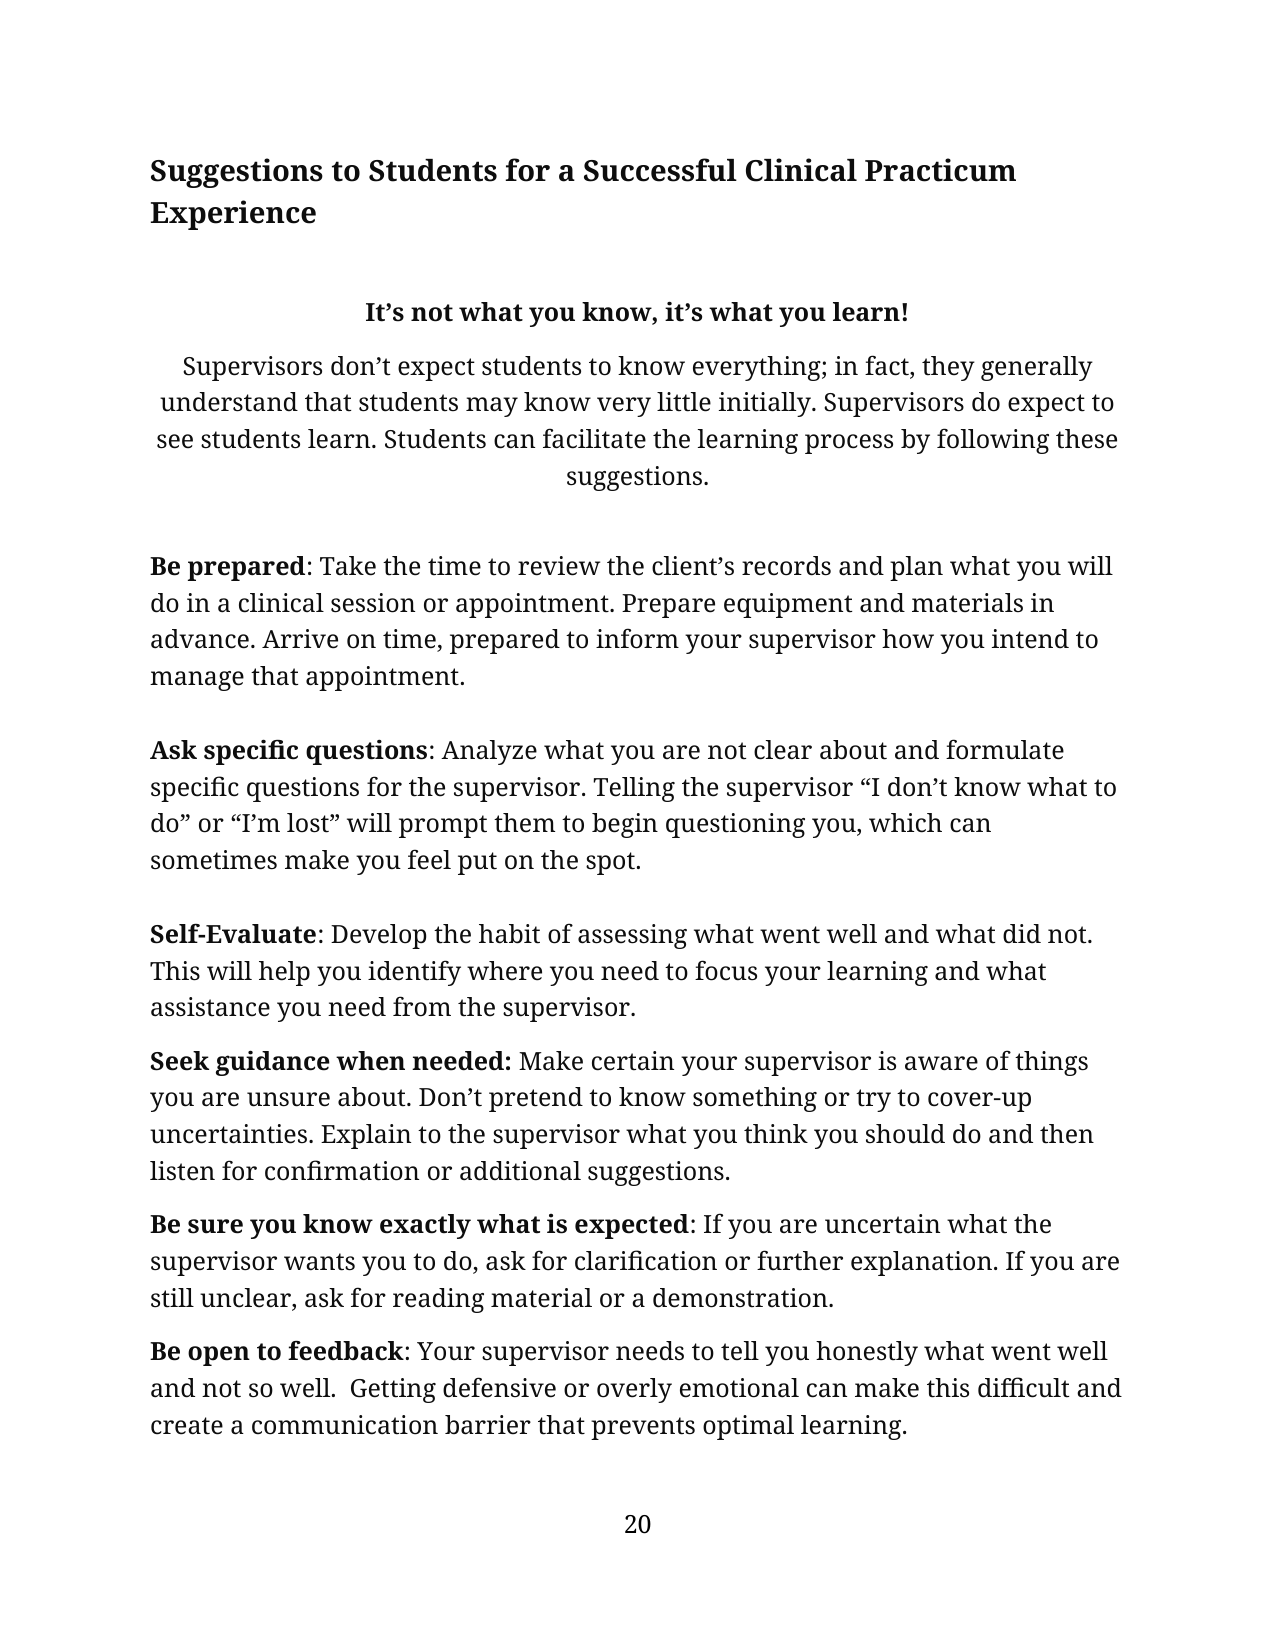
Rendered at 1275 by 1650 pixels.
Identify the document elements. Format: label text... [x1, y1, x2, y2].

text It’s not what you know, it’s what you learn! [150, 252, 1125, 329]
text Be prepared: Take the time to review the client’s records and plan what you will do in a clinical session or appointment. Prepare equipment and materials in advance. Arrive on time, prepared to inform your supervisor how you intend to manage that appointment. Ask specific questions: Analyze what you are not clear about and formulate specific questions for the supervisor. Telling the supervisor “I don’t know what to do” or “I’m lost” will prompt them to begin questioning you, which can sometimes make you feel put on the spot. Self-Evaluate: Develop the habit of assessing what went well and what did not. This will help you identify where you need to focus your learning and what assistance you need from the supervisor. [150, 549, 1125, 1024]
text Be sure you know exactly what is expected: If you are uncertain what the supervisor wants you to do, ask for clarification or further explanation. If you are still unclear, ask for reading material or a demonstration. [150, 1207, 1125, 1315]
text Seek guidance when needed: Make certain your supervisor is aware of things you are unsure about. Don’t pretend to know something or try to cover-up uncertainties. Explain to the supervisor what you think you should do and then listen for confirmation or additional suggestions. [150, 1043, 1125, 1188]
text Supervisors don’t expect students to know everything; in fact, they generally understand that students may know very little initially. Supervisors do expect to see students learn. Students can facilitate the learning process by following these suggestions. [150, 348, 1125, 529]
text Suggestions to Students for a Successful Clinical Practicum Experience [150, 150, 1125, 232]
text Be open to feedback: Your supervisor needs to tell you honestly what went well and not so well. Getting defensive or overly emotional can make this difficult and create a communication barrier that prevents optimal learning. [150, 1334, 1125, 1442]
